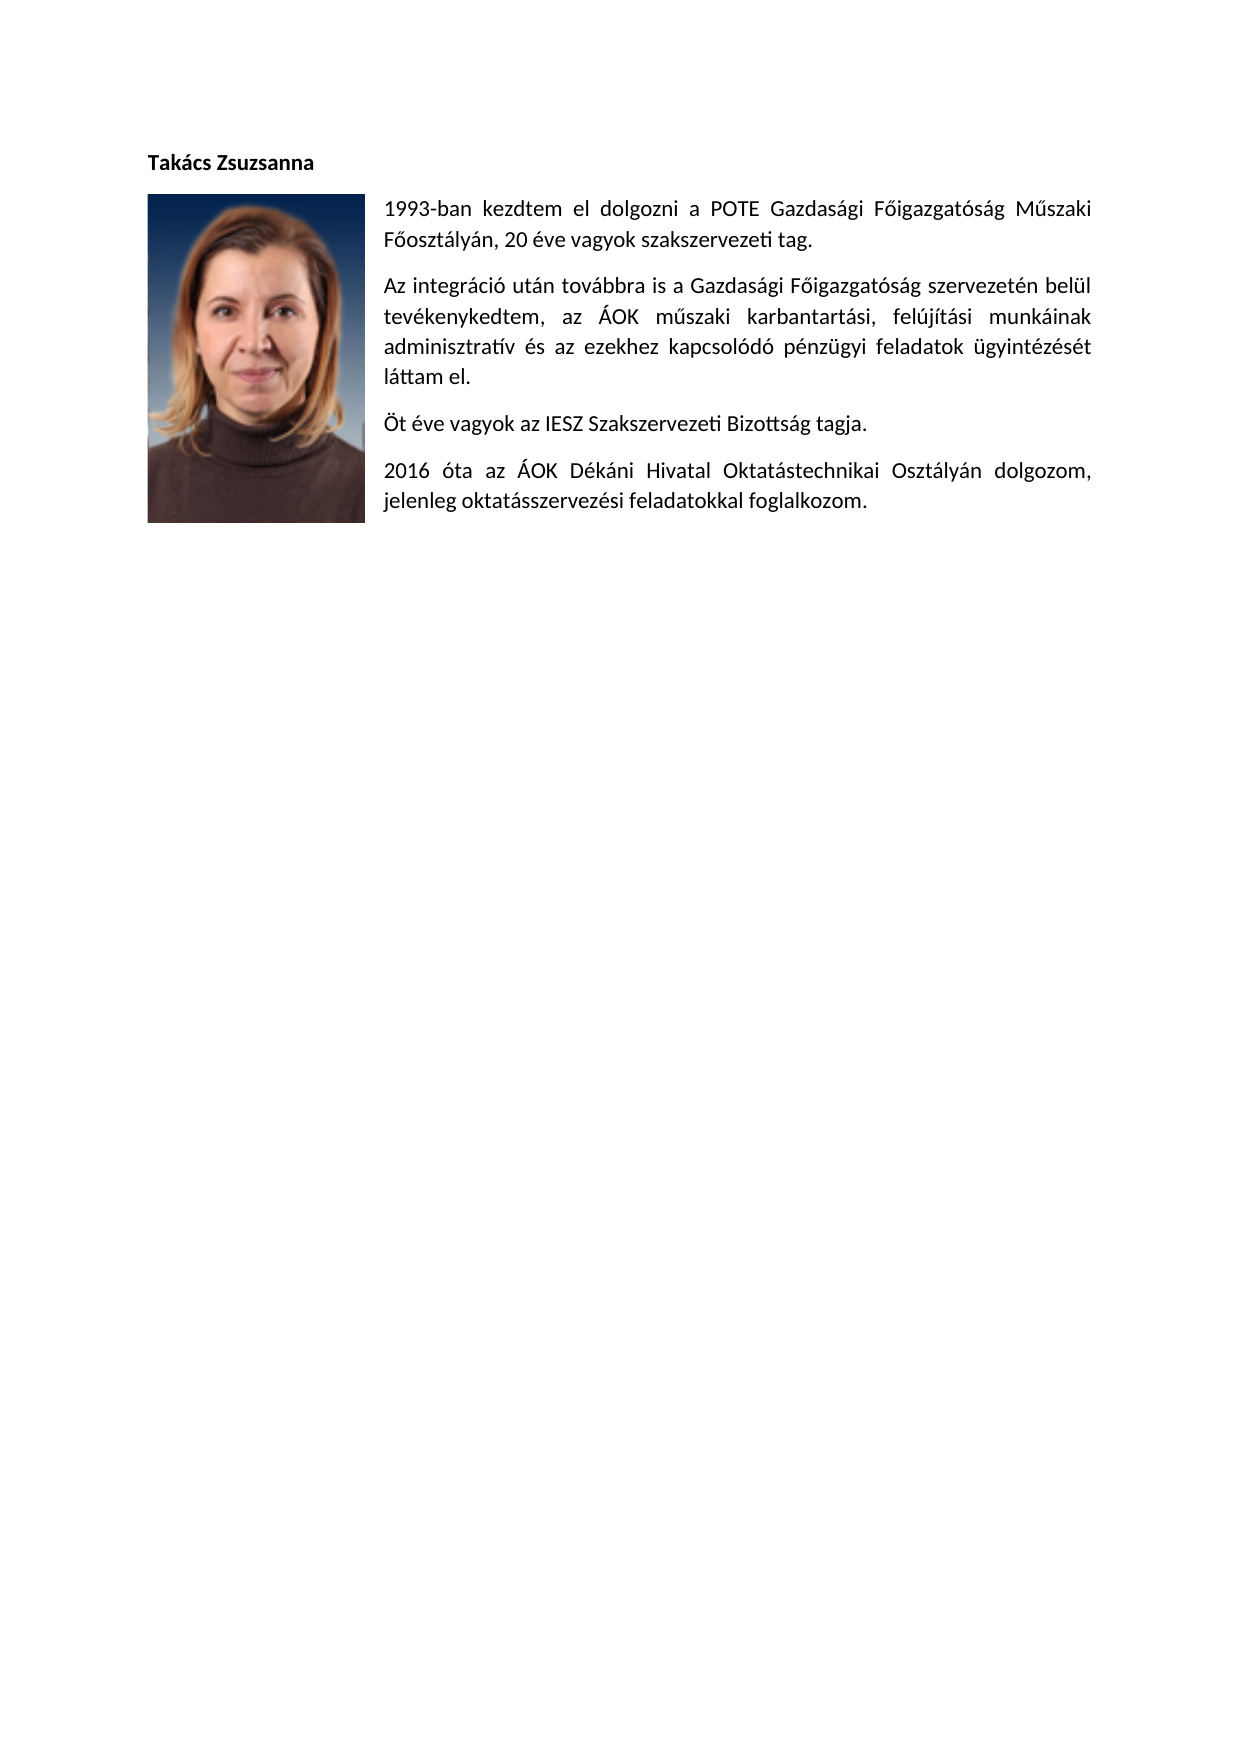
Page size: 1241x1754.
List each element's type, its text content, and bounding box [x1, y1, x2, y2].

text 1993-ban kezdtem el dolgozni a POTE Gazdasági Főigazgatóság Műszaki Főosztályán, 20 éve vagyok szakszervezeti tag. [365, 194, 1093, 253]
text Az integráció után továbbra is a Gazdasági Főigazgatóság szervezetén belül tevékenykedtem, az ÁOK műszaki karbantartási, felújítási munkáinak adminisztratív és az ezekhez kapcsolódó pénzügyi feladatok ügyintézését láttam el. [365, 272, 1093, 390]
picture [147, 194, 365, 523]
text 2016 óta az ÁOK Dékáni Hivatal Oktatástechnikai Osztályán dolgozom, jelenleg oktatásszervezési feladatokkal foglalkozom. [365, 456, 1093, 514]
text Takács Zsuzsanna [148, 148, 1093, 176]
text Öt éve vagyok az IESZ Szakszervezeti Bizottság tagja. [365, 409, 1093, 437]
